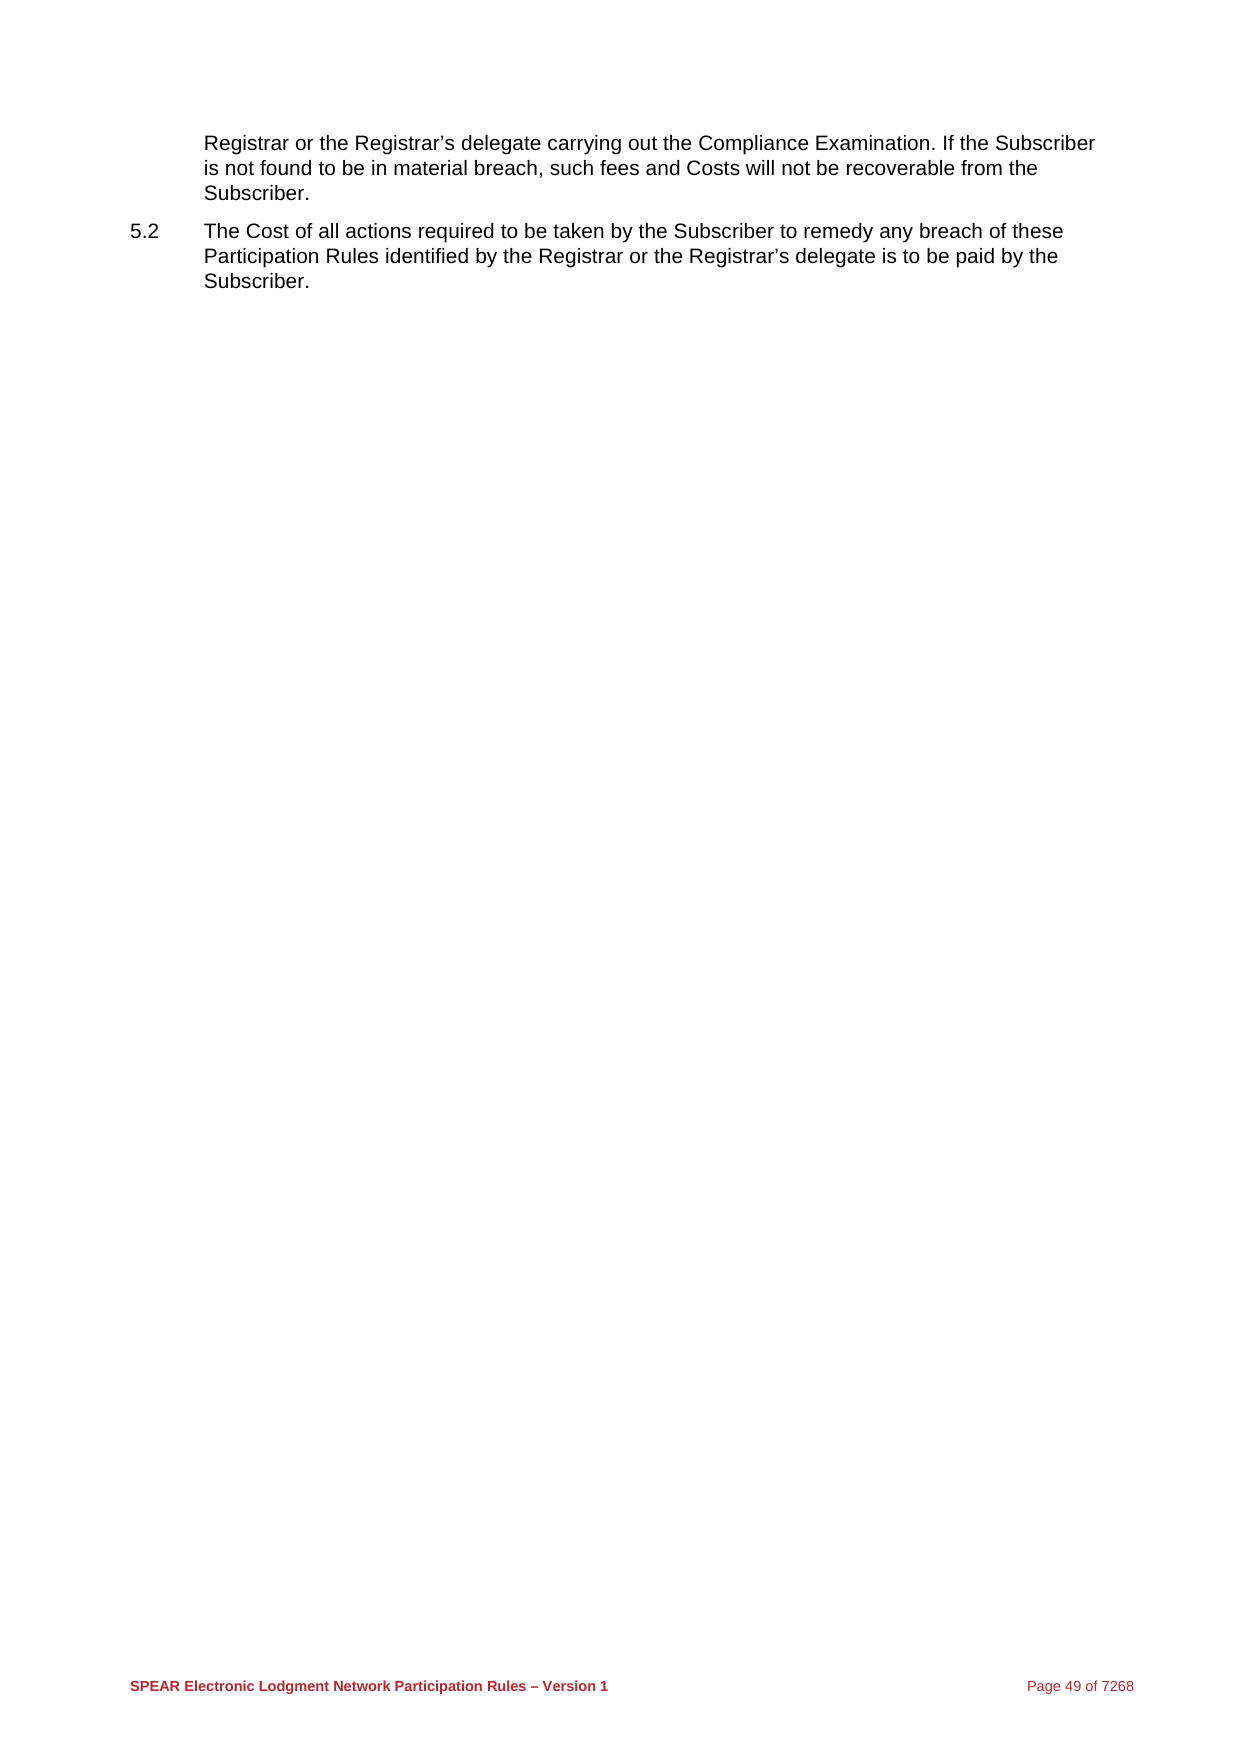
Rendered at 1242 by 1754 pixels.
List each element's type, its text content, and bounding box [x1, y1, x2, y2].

text 5.2 The Cost of all actions required to be taken by the Subscriber to remedy any breach of these Participation Rules identified by the Registrar or the Registrar’s delegate is to be paid by the Subscriber. [130, 217, 1112, 292]
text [130, 130, 1112, 205]
